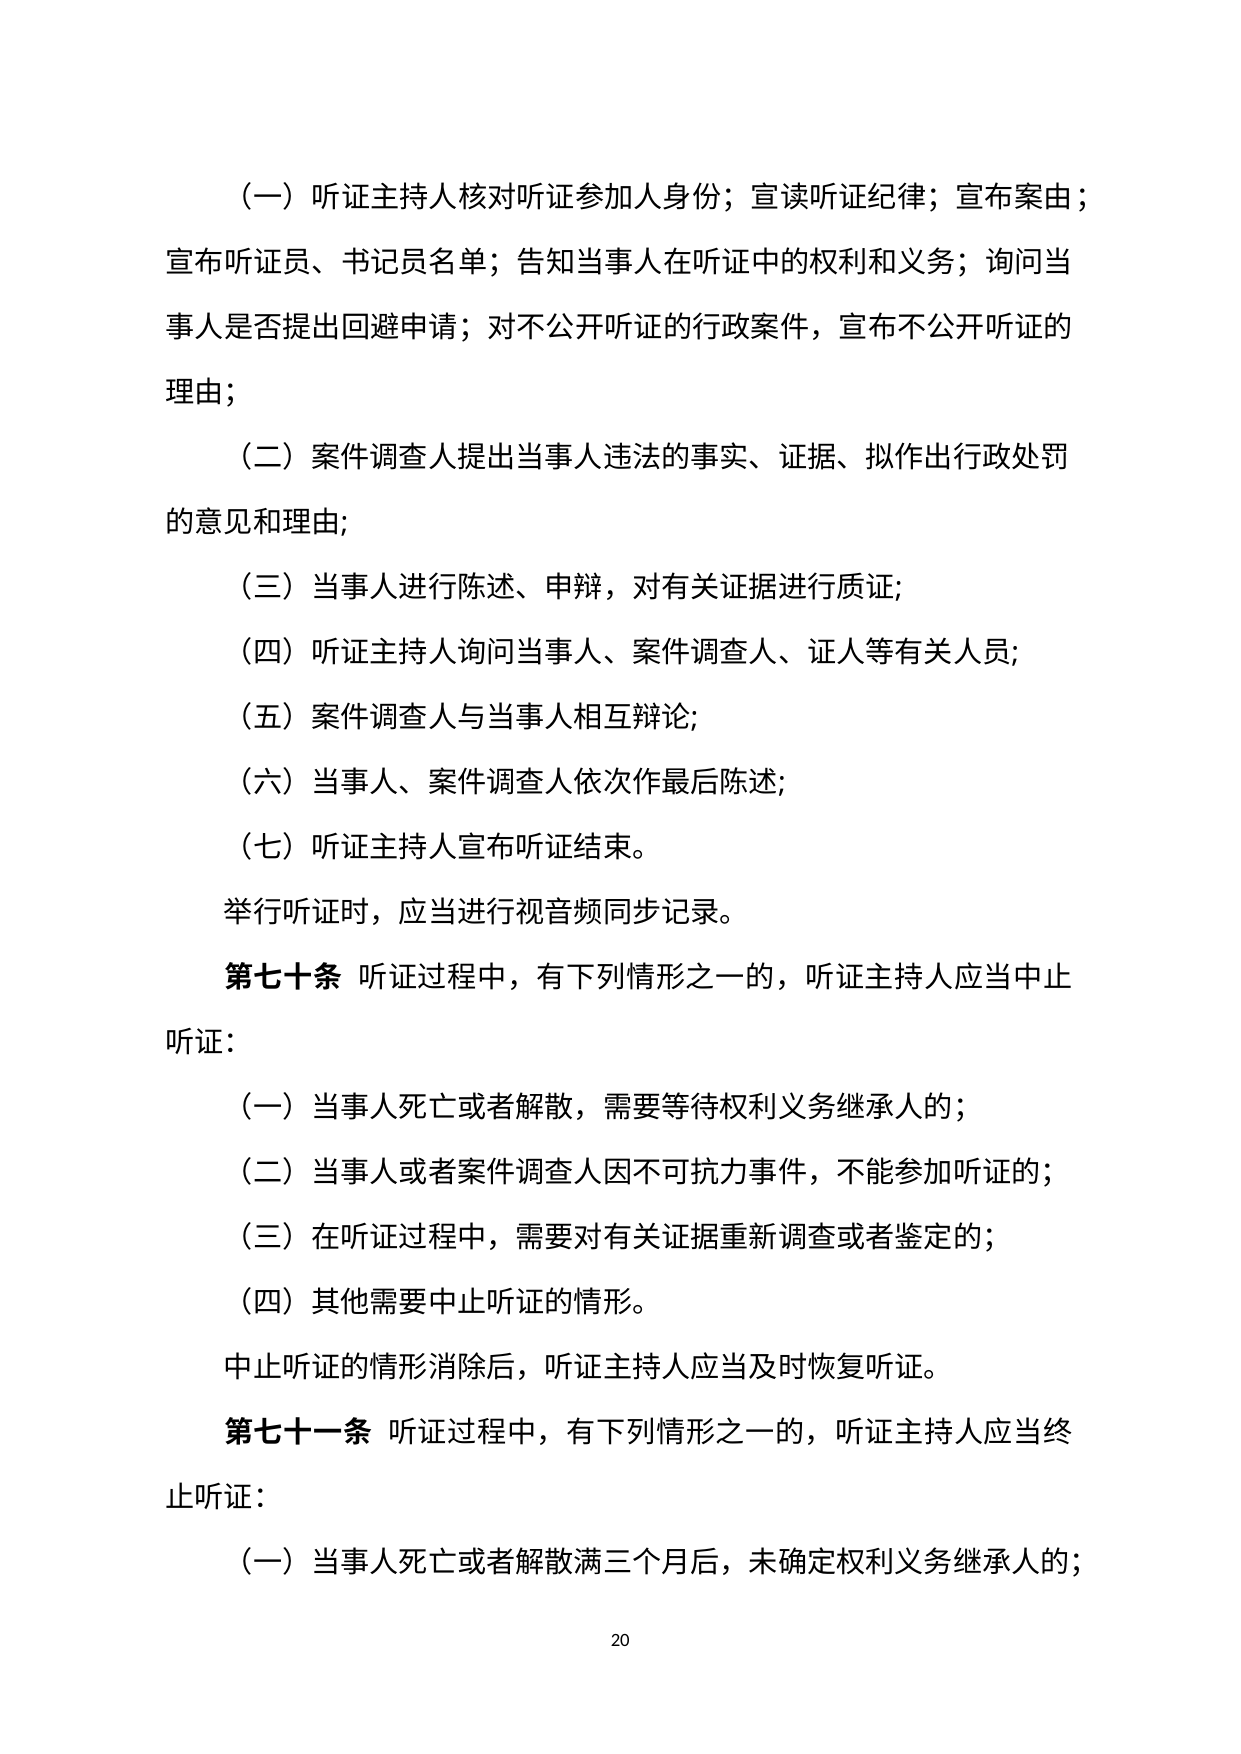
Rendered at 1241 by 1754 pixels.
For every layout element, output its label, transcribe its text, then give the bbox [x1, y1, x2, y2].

text （二）案件调查人提出当事人违法的事实、证据、拟作出行政处罚的意见和理由; [165, 422, 1075, 552]
text （一）当事人死亡或者解散满三个月后，未确定权利义务继承人的； [165, 1527, 1075, 1592]
text （七）听证主持人宣布听证结束。 [165, 812, 1075, 877]
text 第七十一条 听证过程中，有下列情形之一的，听证主持人应当终止听证： [165, 1397, 1075, 1527]
text （四）其他需要中止听证的情形。 [165, 1267, 1075, 1332]
text 中止听证的情形消除后，听证主持人应当及时恢复听证。 [165, 1332, 1075, 1397]
text （四）听证主持人询问当事人、案件调查人、证人等有关人员; [165, 617, 1075, 682]
text （一）当事人死亡或者解散，需要等待权利义务继承人的； [165, 1072, 1075, 1137]
text 第七十条 听证过程中，有下列情形之一的，听证主持人应当中止听证： [165, 942, 1075, 1072]
text 举行听证时，应当进行视音频同步记录。 [165, 877, 1075, 942]
text （三）在听证过程中，需要对有关证据重新调查或者鉴定的； [165, 1202, 1075, 1267]
text （三）当事人进行陈述、申辩，对有关证据进行质证; [165, 552, 1075, 617]
text （二）当事人或者案件调查人因不可抗力事件，不能参加听证的； [165, 1137, 1075, 1202]
text （六）当事人、案件调查人依次作最后陈述; [165, 747, 1075, 812]
text （一）听证主持人核对听证参加人身份；宣读听证纪律；宣布案由；宣布听证员、书记员名单；告知当事人在听证中的权利和义务；询问当事人是否提出回避申请；对不公开听证的行政案件，宣布不公开听证的理由； [165, 162, 1075, 422]
text （五）案件调查人与当事人相互辩论; [165, 682, 1075, 747]
